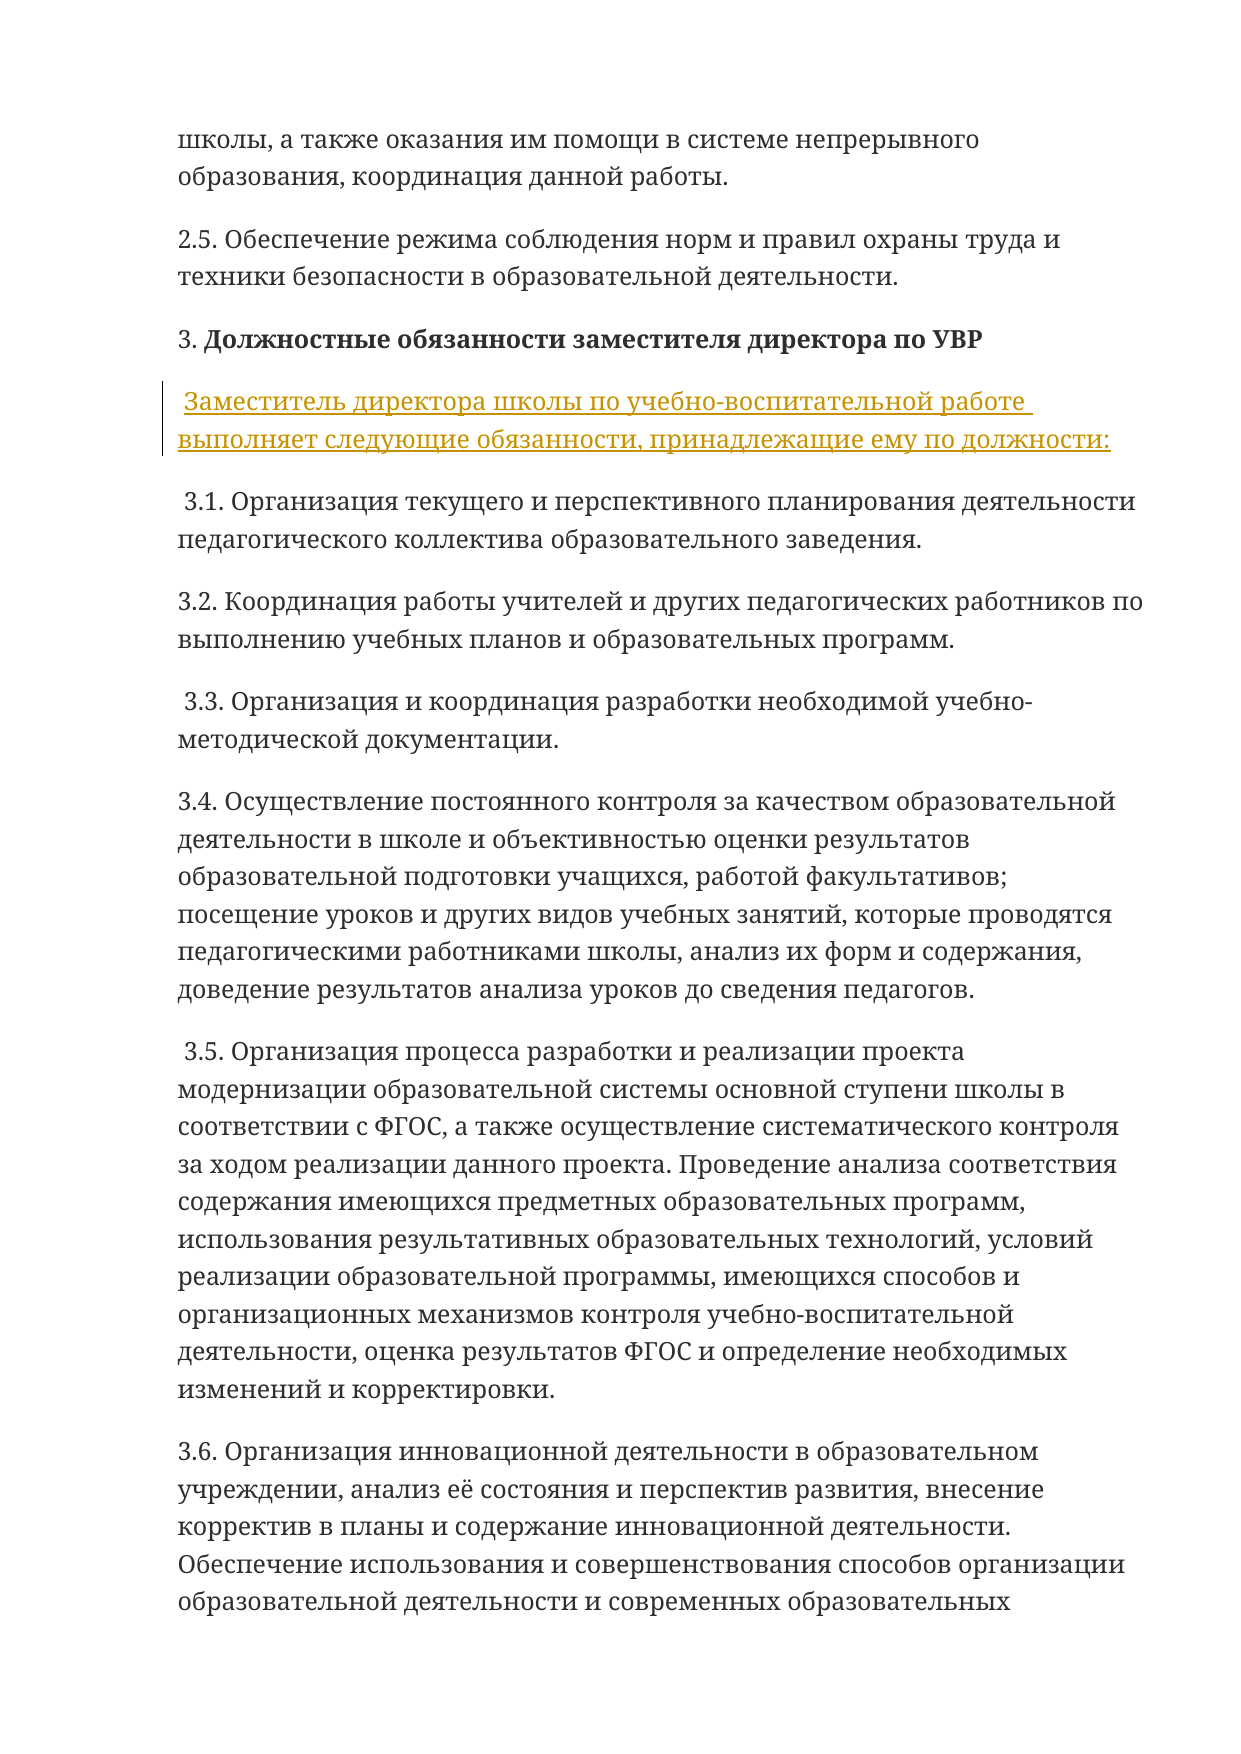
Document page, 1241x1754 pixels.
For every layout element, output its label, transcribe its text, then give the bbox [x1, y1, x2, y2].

text 3.4. Осуществление постоянного контроля за качеством образовательной деятельности в школе и объективностью оценки результатов образовательной подготовки учащихся, работой факультативов; посещение уроков и других видов учебных занятий, которые проводятся педагогическими работниками школы, анализ их форм и содержания, доведение результатов анализа уроков до сведения педагогов. [177, 781, 1152, 1006]
text 2.5. Обеспечение режима соблюдения норм и правил охраны труда и техники безопасности в образовательной деятельности. [177, 218, 1152, 293]
text 3. Должностные обязанности заместителя директора по УВР [177, 318, 1152, 356]
text 3.5. Организация процесса разработки и реализации проекта модернизации образовательной системы основной ступени школы в соответствии с ФГОС, а также осуществление систематического контроля за ходом реализации данного проекта. Проведение анализа соответствия содержания имеющихся предметных образовательных программ, использования результативных образовательных технологий, условий реализации образовательной программы, имеющихся способов и организационных механизмов контроля учебно-воспитательной деятельности, оценка результатов ФГОС и определение необходимых изменений и корректировки. [177, 1031, 1152, 1406]
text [177, 1431, 1152, 1618]
text 3.2. Координация работы учителей и других педагогических работников по выполнению учебных планов и образовательных программ. [177, 581, 1152, 656]
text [177, 118, 1152, 193]
text 3.1. Организация текущего и перспективного планирования деятельности педагогического коллектива образовательного заведения. [177, 481, 1152, 556]
text 3.3. Организация и координация разработки необходимой учебно-методической документации. [177, 681, 1152, 756]
